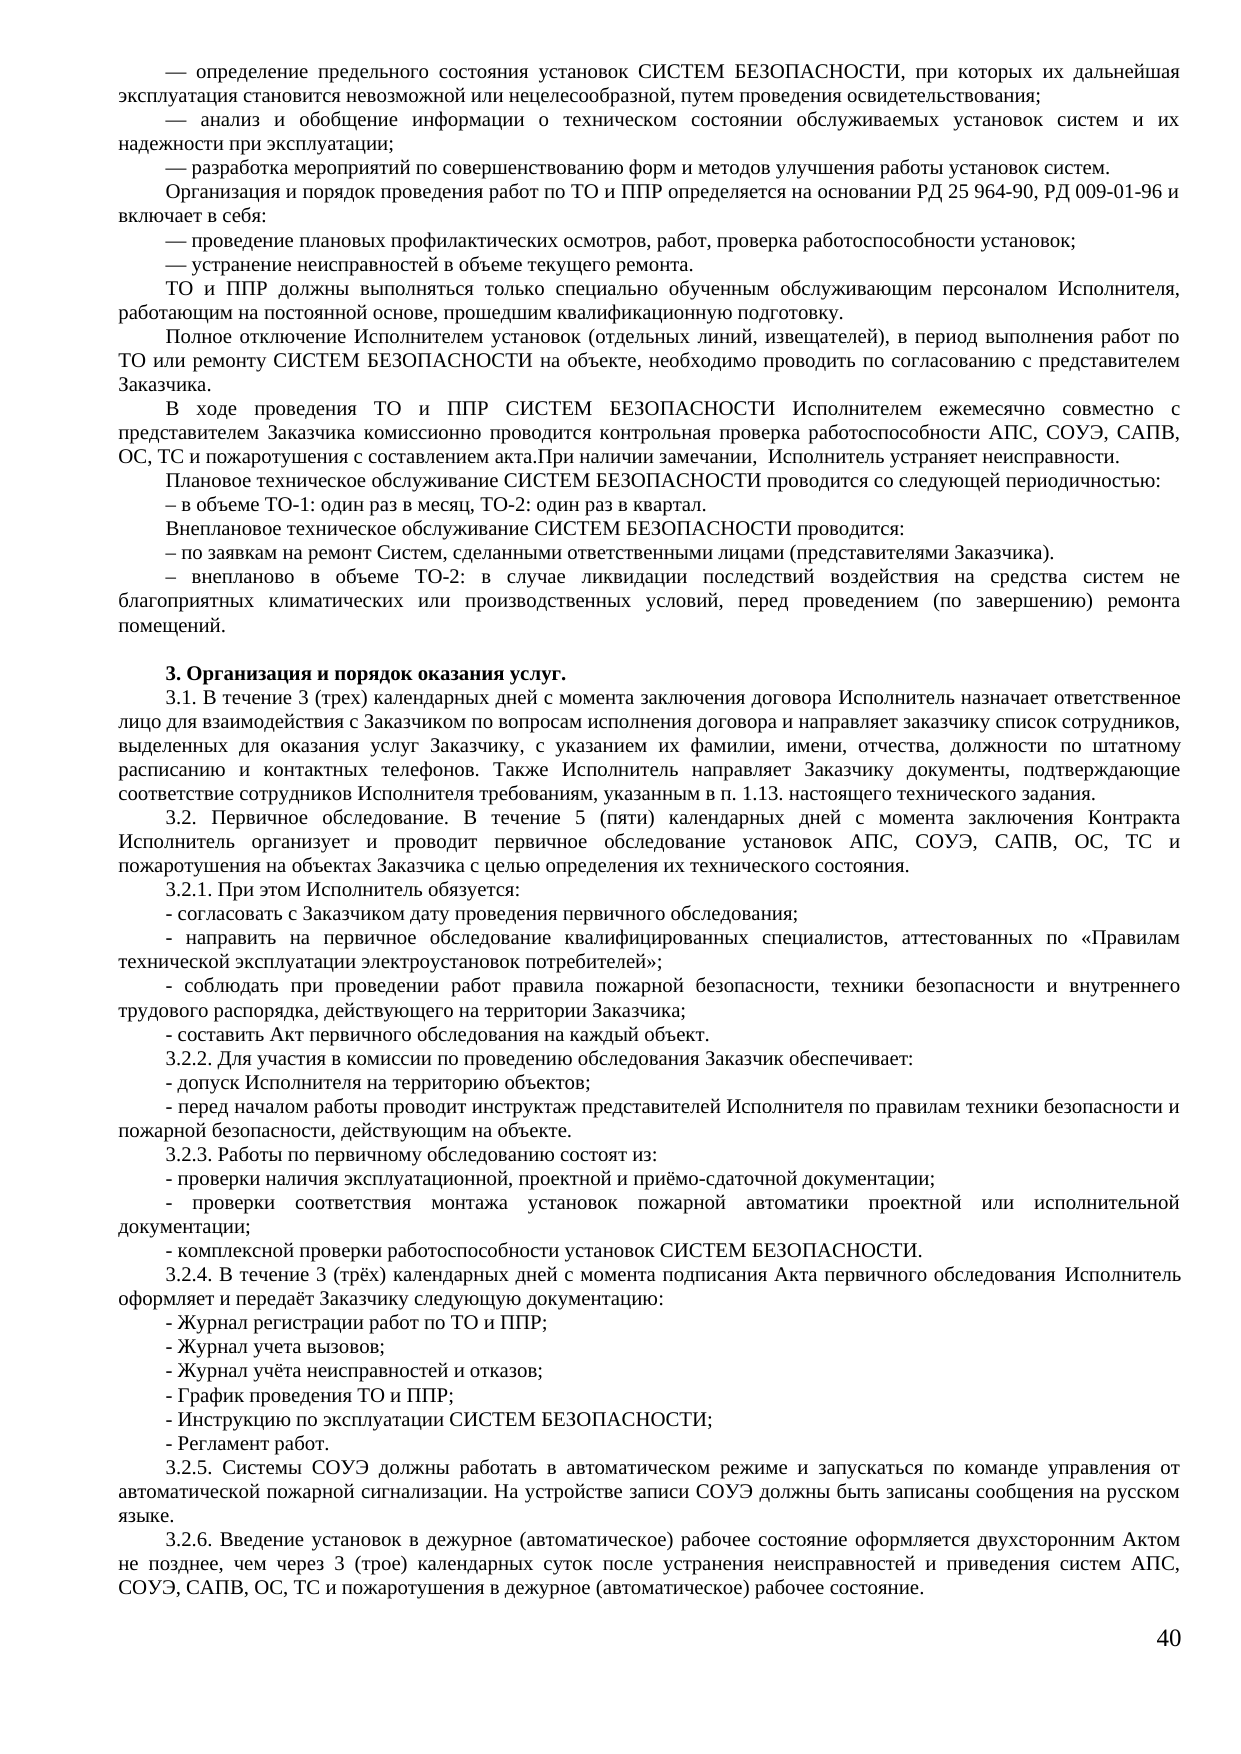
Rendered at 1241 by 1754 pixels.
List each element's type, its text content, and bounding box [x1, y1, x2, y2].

text - проверки наличия эксплуатационной, проектной и приёмо-сдаточной документации; [118, 1166, 1181, 1190]
text - проверки соответствия монтажа установок пожарной автоматики проектной или исполнительной документации; [118, 1190, 1181, 1238]
text 3.2.3. Работы по первичному обследованию состоят из: [118, 1142, 1181, 1166]
text - Журнал учета вызовов; [118, 1334, 1181, 1358]
text — проведение плановых профилактических осмотров, работ, проверка работоспособности установок; [118, 227, 1181, 252]
text 3.2.4. В течение 3 (трёх) календарных дней с момента подписания Акта первичного обследования Исполнитель оформляет и передаёт Заказчику следующую документацию: [118, 1262, 1181, 1310]
text 3.2.6. Введение установок в дежурное (автоматическое) рабочее состояние оформляется двухсторонним Актом не позднее, чем через 3 (трое) календарных суток после устранения неисправностей и приведения систем АПС, СОУЭ, САПВ, ОС, ТС и пожаротушения в дежурное (автоматическое) рабочее состояние. [118, 1527, 1181, 1599]
text - составить Акт первичного обследования на каждый объект. [118, 1022, 1181, 1046]
text В ходе проведения ТО и ППР СИСТЕМ БЕЗОПАСНОСТИ Исполнителем ежемесячно совместно с представителем Заказчика комиссионно проводится контрольная проверка работоспособности АПС, СОУЭ, САПВ, ОС, ТС и пожаротушения с составлением акта.При наличии замечании, Исполнитель устраняет неисправности. [118, 396, 1181, 468]
text - согласовать с Заказчиком дату проведения первичного обследования; [118, 901, 1181, 925]
text - комплексной проверки работоспособности установок СИСТЕМ БЕЗОПАСНОСТИ. [118, 1238, 1181, 1262]
text Внеплановое техническое обслуживание СИСТЕМ БЕЗОПАСНОСТИ проводится: [118, 516, 1181, 540]
text - перед началом работы проводит инструктаж представителей Исполнителя по правилам техники безопасности и пожарной безопасности, действующим на объекте. [118, 1094, 1181, 1142]
text Плановое техническое обслуживание СИСТЕМ БЕЗОПАСНОСТИ проводится со следующей периодичностью: [118, 468, 1181, 492]
text ТО и ППР должны выполняться только специально обученным обслуживающим персоналом Исполнителя, работающим на постоянной основе, прошедшим квалификационную подготовку. [118, 276, 1181, 324]
text - График проведения ТО и ППР; [118, 1382, 1181, 1407]
text 3.1. В течение 3 (трех) календарных дней с момента заключения договора Исполнитель назначает ответственное лицо для взаимодействия с Заказчиком по вопросам исполнения договора и направляет заказчику список сотрудников, выделенных для оказания услуг Заказчику, с указанием их фамилии, имени, отчества, должности по штатному расписанию и контактных телефонов. Также Исполнитель направляет Заказчику документы, подтверждающие соответствие сотрудников Исполнителя требованиям, указанным в п. 1.13. настоящего технического задания. [118, 685, 1181, 805]
text — устранение неисправностей в объеме текущего ремонта. [118, 252, 1181, 276]
text — разработка мероприятий по совершенствованию форм и методов улучшения работы установок систем. [118, 155, 1181, 179]
text Полное отключение Исполнителем установок (отдельных линий, извещателей), в период выполнения работ по ТО или ремонту СИСТЕМ БЕЗОПАСНОСТИ на объекте, необходимо проводить по согласованию с представителем Заказчика. [118, 324, 1181, 396]
text - Регламент работ. [118, 1431, 1181, 1455]
text – по заявкам на ремонт Систем, сделанными ответственными лицами (представителями Заказчика). [118, 540, 1181, 564]
text – внепланово в объеме ТО-2: в случае ликвидации последствий воздействия на средства систем не благоприятных климатических или производственных условий, перед проведением (по завершению) ремонта помещений. [118, 564, 1181, 637]
text - Инструкцию по эксплуатации СИСТЕМ БЕЗОПАСНОСТИ; [118, 1407, 1181, 1431]
text 3.2.1. При этом Исполнитель обязуется: [118, 877, 1181, 901]
text 3. Организация и порядок оказания услуг. [118, 661, 1181, 685]
text 3.2.2. Для участия в комиссии по проведению обследования Заказчик обеспечивает: [118, 1046, 1181, 1070]
text - допуск Исполнителя на территорию объектов; [118, 1070, 1181, 1094]
text 3.2. Первичное обследование. В течение 5 (пяти) календарных дней с момента заключения Контракта Исполнитель организует и проводит первичное обследование установок АПС, СОУЭ, САПВ, ОС, ТС и пожаротушения на объектах Заказчика с целью определения их технического состояния. [118, 805, 1181, 877]
text 3.2.5. Системы СОУЭ должны работать в автоматическом режиме и запускаться по команде управления от автоматической пожарной сигнализации. На устройстве записи СОУЭ должны быть записаны сообщения на русском языке. [118, 1455, 1181, 1527]
text - Журнал регистрации работ по ТО и ППР; [118, 1310, 1181, 1334]
text — анализ и обобщение информации о техническом состоянии обслуживаемых установок систем и их надежности при эксплуатации; [118, 107, 1181, 155]
text - направить на первичное обследование квалифицированных специалистов, аттестованных по «Правилам технической эксплуатации электроустановок потребителей»; [118, 925, 1181, 973]
text Организация и порядок проведения работ по ТО и ППР определяется на основании РД 25 964-90, РД 009-01-96 и включает в себя: [118, 179, 1181, 227]
text — определение предельного состояния установок СИСТЕМ БЕЗОПАСНОСТИ, при которых их дальнейшая эксплуатация становится невозможной или нецелесообразной, путем проведения освидетельствования; [118, 59, 1181, 107]
text – в объеме ТО-1: один раз в месяц, ТО-2: один раз в квартал. [118, 492, 1181, 516]
text - Журнал учёта неисправностей и отказов; [118, 1358, 1181, 1382]
text - соблюдать при проведении работ правила пожарной безопасности, техники безопасности и внутреннего трудового распорядка, действующего на территории Заказчика; [118, 973, 1181, 1022]
